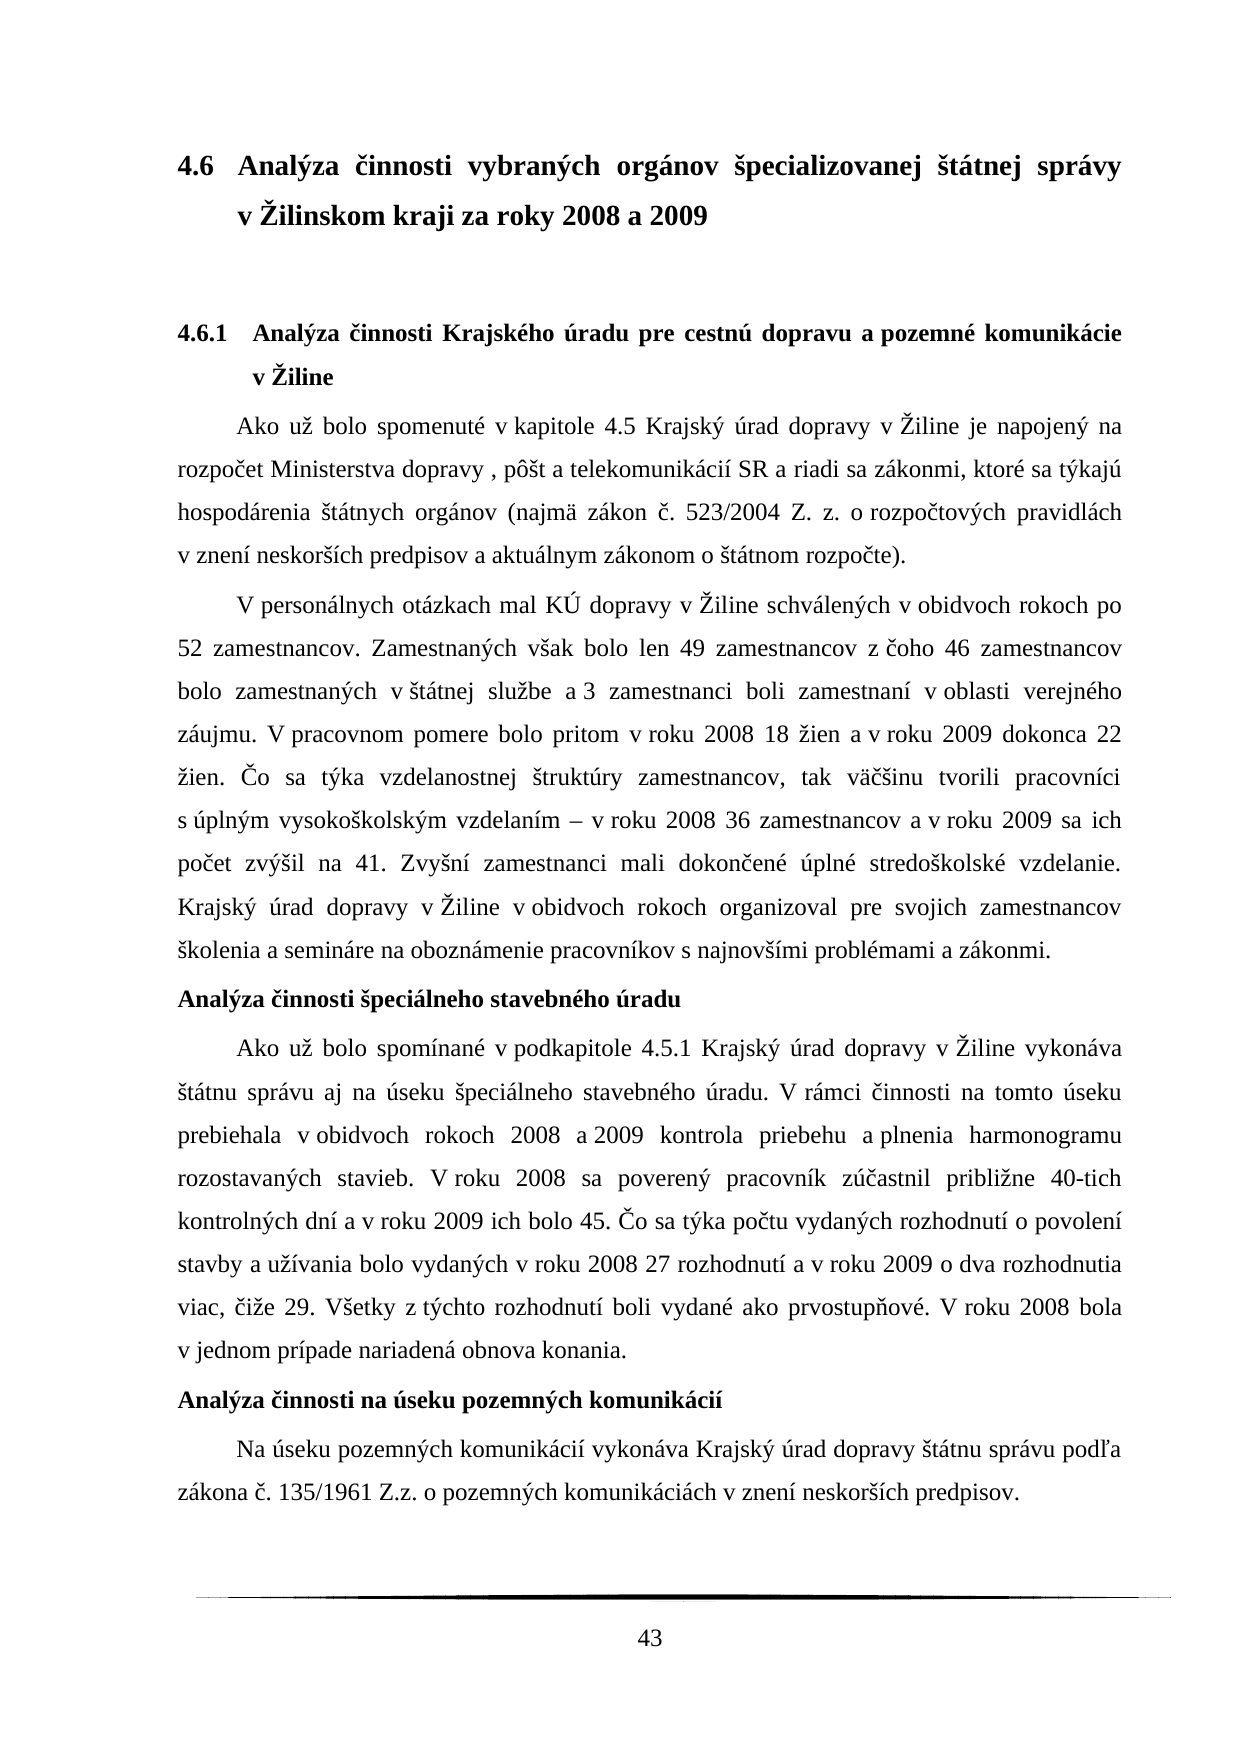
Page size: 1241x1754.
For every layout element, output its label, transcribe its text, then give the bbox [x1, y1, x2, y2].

text Na úseku pozemných komunikácií vykonáva Krajský úrad dopravy štátnu správu podľa zákona č. 135/1961 Z.z. o pozemných komunikáciách v znení neskorších predpisov. [177, 1434, 1122, 1506]
text Ako už bolo spomínané v podkapitole 4.5.1 Krajský úrad dopravy v Žiline vykonáva štátnu správu aj na úseku špeciálneho stavebného úradu. V rámci činnosti na tomto úseku prebiehala v obidvoch rokoch 2008 a 2009 kontrola priebehu a plnenia harmonogramu rozostavaných stavieb. V roku 2008 sa poverený pracovník zúčastnil približne 40-tich kontrolných dní a v roku 2009 ich bolo 45. Čo sa týka počtu vydaných rozhodnutí o povolení stavby a užívania bolo vydaných v roku 2008 27 rozhodnutí a v roku 2009 o dva rozhodnutia viac, čiže 29. Všetky z týchto rozhodnutí boli vydané ako prvostupňové. V roku 2008 bola v jednom prípade nariadená obnova konania. [177, 1033, 1122, 1364]
text Analýza činnosti na úseku pozemných komunikácií [177, 1385, 1122, 1413]
subtitle Analýza činnosti vybraných orgánov špecializovanej štátnej správy v Žilinskom kraji za roky 2008 a 2009 [177, 148, 1122, 232]
text Analýza činnosti špeciálneho stavebného úradu [177, 984, 1122, 1013]
text Ako už bolo spomenuté v kapitole 4.5 Krajský úrad dopravy v Žiline je napojený na rozpočet Ministerstva dopravy , pôšt a telekomunikácií SR a riadi sa zákonmi, ktoré sa týkajú hospodárenia štátnych orgánov (najmä zákon č. 523/2004 Z. z. o rozpočtových pravidlách v znení neskorších predpisov a aktuálnym zákonom o štátnom rozpočte). [177, 411, 1122, 569]
picture [195, 1593, 1172, 1602]
subtitle Analýza činnosti Krajského úradu pre cestnú dopravu a pozemné komunikácie v Žiline [177, 318, 1122, 390]
text V personálnych otázkach mal KÚ dopravy v Žiline schválených v obidvoch rokoch po 52 zamestnancov. Zamestnaných však bolo len 49 zamestnancov z čoho 46 zamestnancov bolo zamestnaných v štátnej službe a 3 zamestnanci boli zamestnaní v oblasti verejného záujmu. V pracovnom pomere bolo pritom v roku 2008 18 žien a v roku 2009 dokonca 22 žien. Čo sa týka vzdelanostnej štruktúry zamestnancov, tak väčšinu tvorili pracovníci s úplným vysokoškolským vzdelaním – v roku 2008 36 zamestnancov a v roku 2009 sa ich počet zvýšil na 41. Zvyšní zamestnanci mali dokončené úplné stredoškolské vzdelanie. Krajský úrad dopravy v Žiline v obidvoch rokoch organizoval pre svojich zamestnancov školenia a semináre na oboznámenie pracovníkov s najnovšími problémami a zákonmi. [177, 590, 1122, 963]
